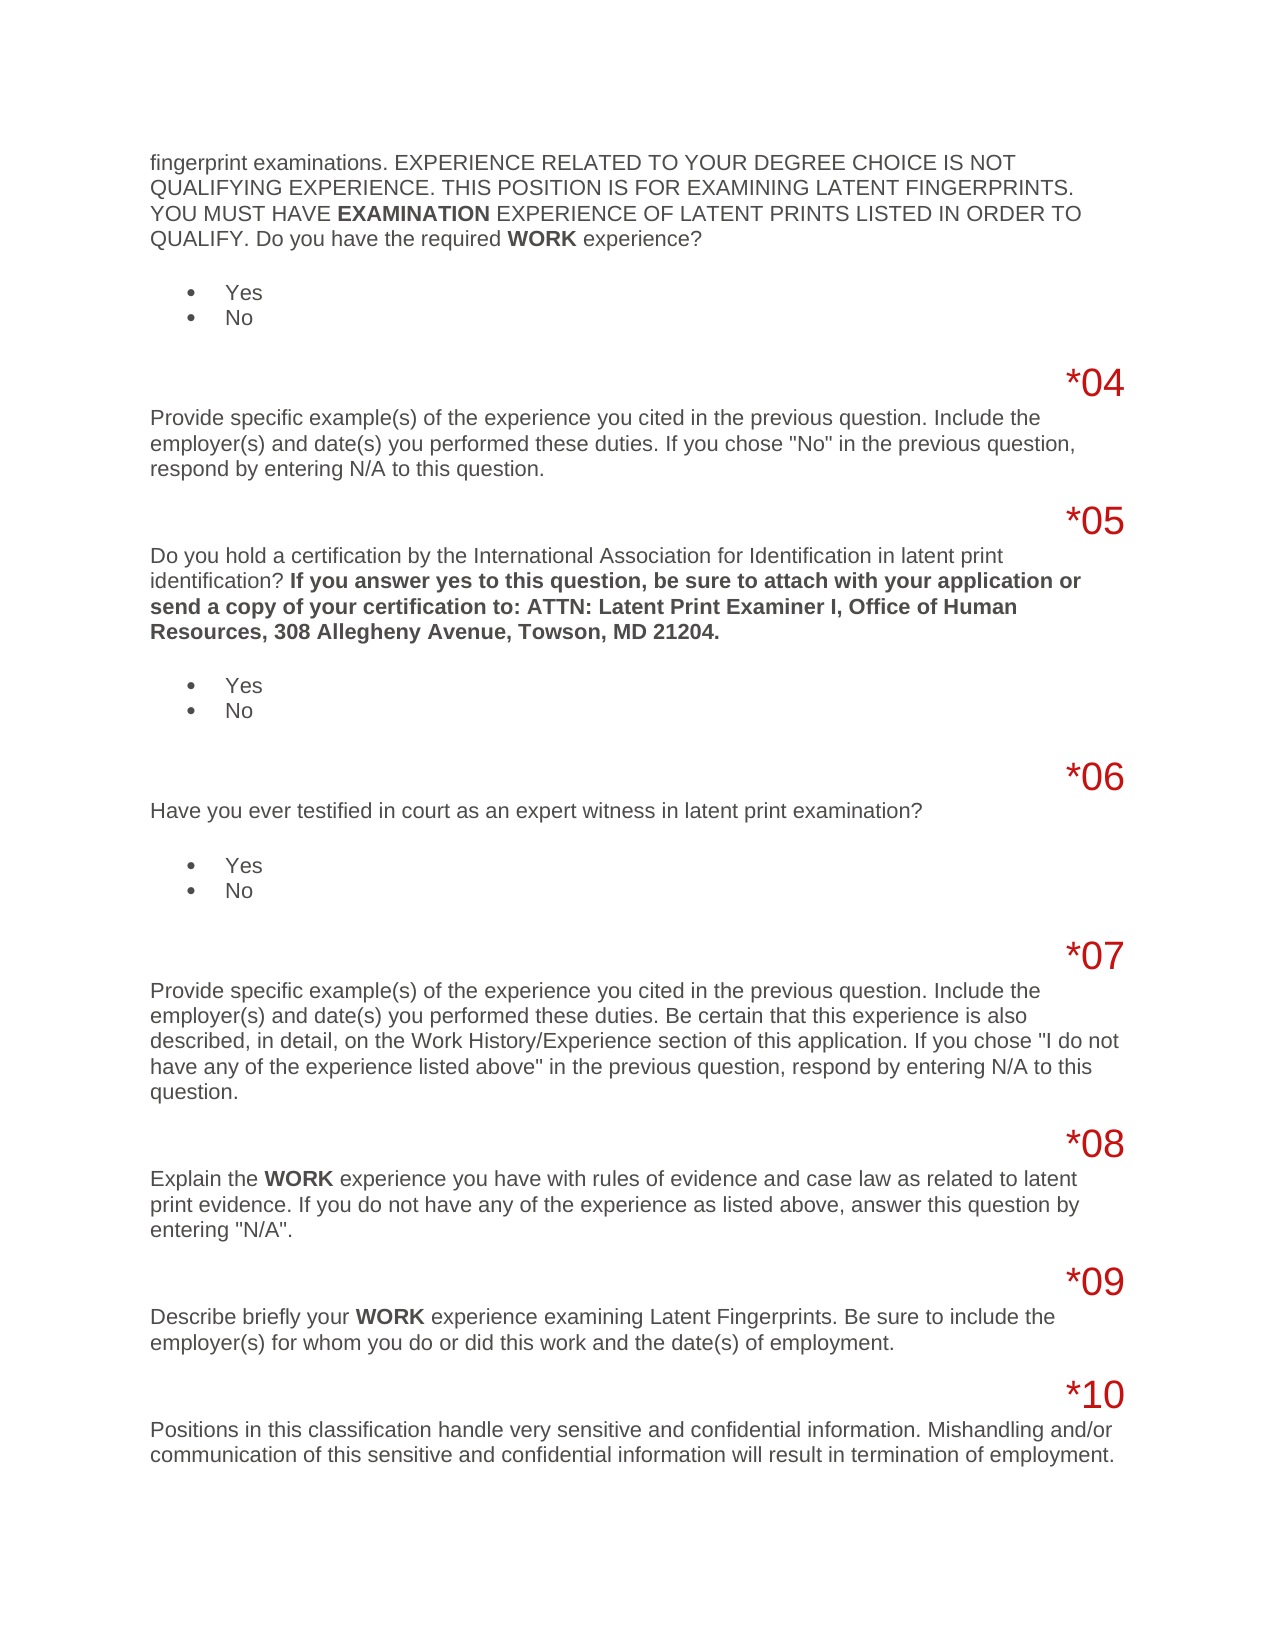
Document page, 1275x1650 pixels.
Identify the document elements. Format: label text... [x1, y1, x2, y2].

text *07 [150, 932, 1125, 978]
text Positions in this classification handle very sensitive and confidential information. Mishandling and/or communication of this sensitive and confidential information will result in termination of employment. [150, 1417, 1125, 1467]
text *08 [150, 1121, 1125, 1166]
text Have you ever testified in court as an expert witness in latent print examination? [150, 798, 1125, 823]
text Do you hold a certification by the International Association for Identification in latent print identification? If you answer yes to this question, be sure to attach with your application or send a copy of your certification to: ATTN: Latent Print Examiner I, Office of Human Resources, 308 Allegheny Avenue, Towson, MD 21204. [150, 543, 1125, 644]
list No [187, 698, 1125, 723]
list Yes [187, 853, 1125, 878]
text *04 [150, 359, 1125, 405]
text *09 [150, 1258, 1125, 1304]
text Provide specific example(s) of the experience you cited in the previous question. Include the employer(s) and date(s) you performed these duties. Be certain that this experience is also described, in detail, on the Work History/Experience section of this application. If you chose "I do not have any of the experience listed above" in the previous question, respond by entering N/A to this question. [150, 978, 1125, 1104]
list No [187, 305, 1125, 330]
text Describe briefly your WORK experience examining Latent Fingerprints. Be sure to include the employer(s) for whom you do or did this work and the date(s) of employment. [150, 1304, 1125, 1354]
list No [187, 878, 1125, 903]
list Yes [187, 673, 1125, 698]
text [150, 150, 1125, 251]
text *06 [150, 753, 1125, 798]
list Yes [187, 280, 1125, 305]
text *10 [150, 1371, 1125, 1417]
text *05 [150, 497, 1125, 543]
text Explain the WORK experience you have with rules of evidence and case law as related to latent print evidence. If you do not have any of the experience as listed above, answer this question by entering "N/A". [150, 1166, 1125, 1242]
text Provide specific example(s) of the experience you cited in the previous question. Include the employer(s) and date(s) you performed these duties. If you chose "No" in the previous question, respond by entering N/A to this question. [150, 405, 1125, 481]
